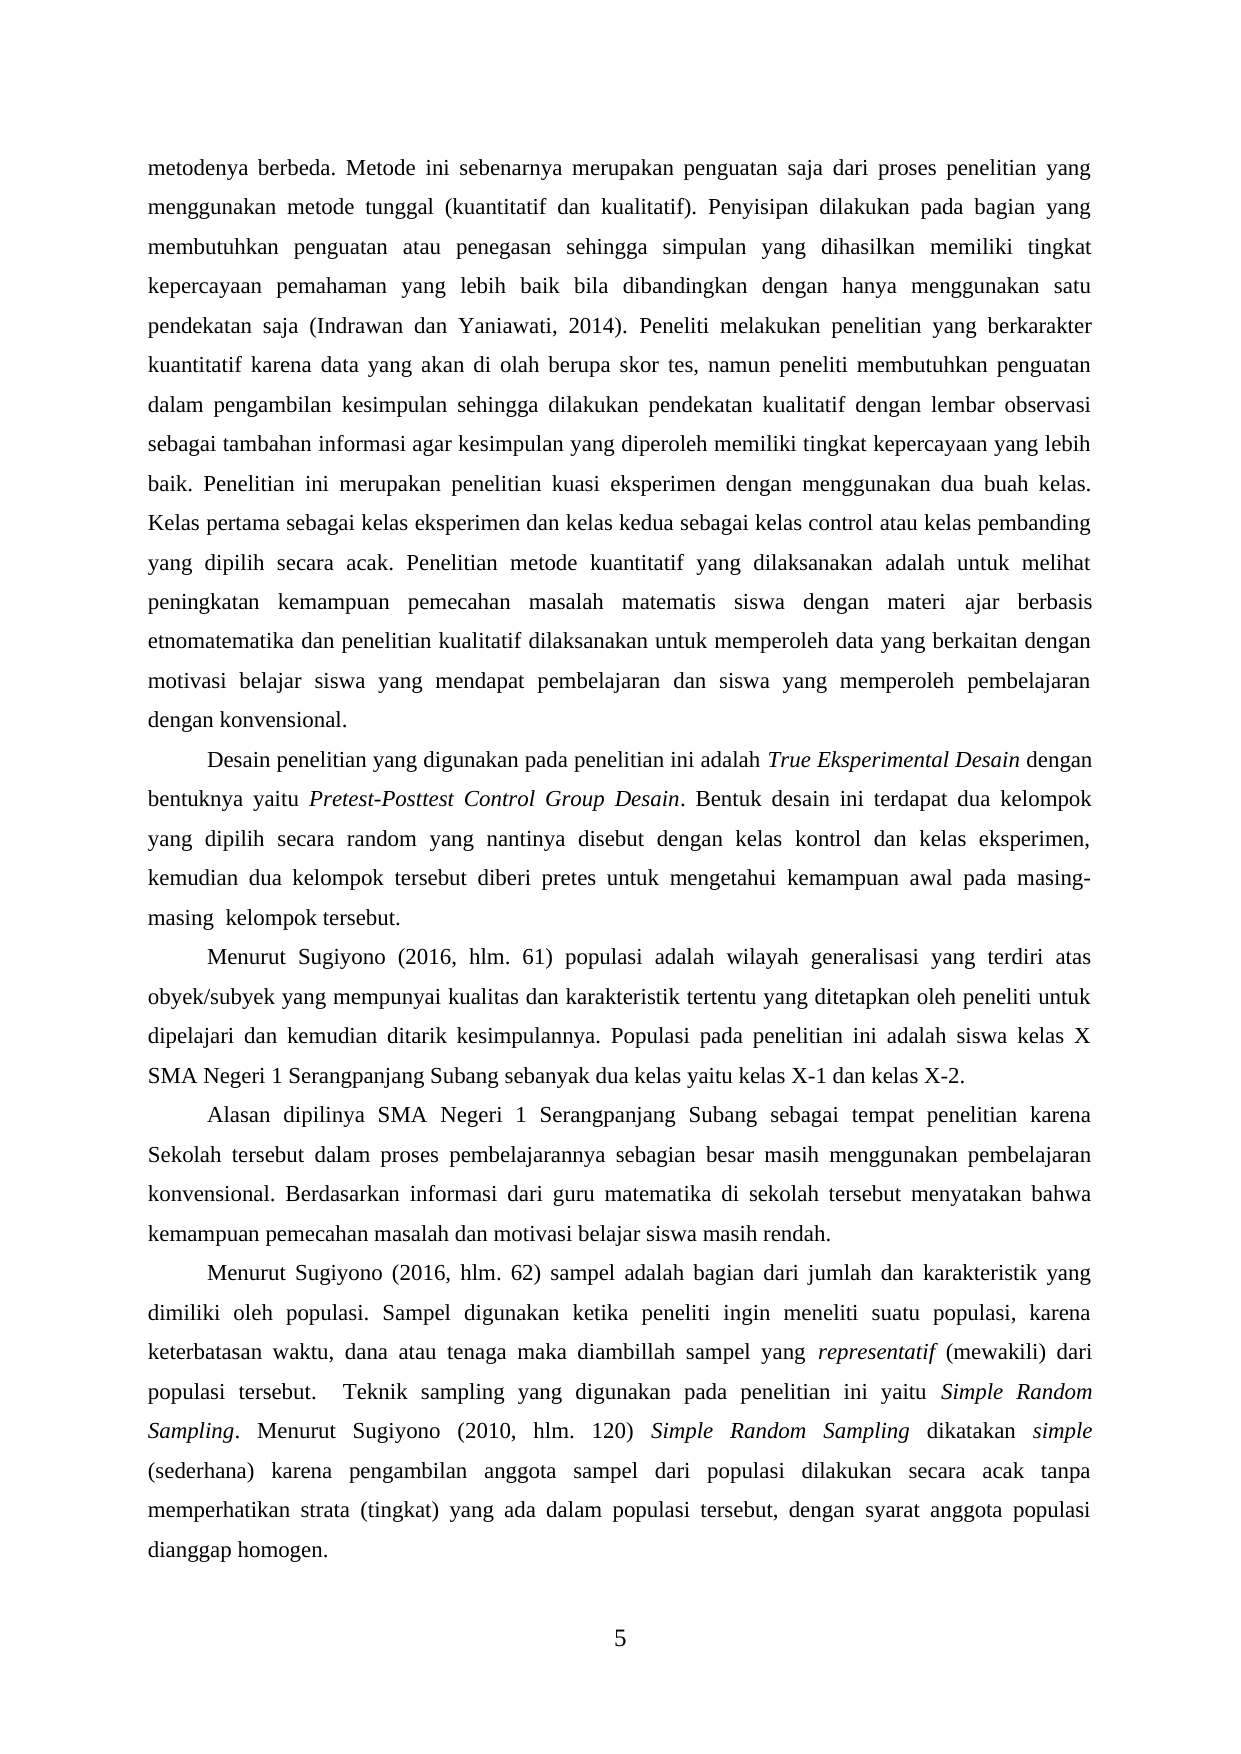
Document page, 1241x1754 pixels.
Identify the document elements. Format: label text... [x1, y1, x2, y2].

text Menurut Sugiyono (2016, hlm. 61) populasi adalah wilayah generalisasi yang terdiri atas obyek/subyek yang mempunyai kualitas dan karakteristik tertentu yang ditetapkan oleh peneliti untuk dipelajari dan kemudian ditarik kesimpulannya. Populasi pada penelitian ini adalah siswa kelas X SMA Negeri 1 Serangpanjang Subang sebanyak dua kelas yaitu kelas X-1 dan kelas X-2. [148, 943, 1092, 1088]
text Alasan dipilinya SMA Negeri 1 Serangpanjang Subang sebagai tempat penelitian karena Sekolah tersebut dalam proses pembelajarannya sebagian besar masih menggunakan pembelajaran konvensional. Berdasarkan informasi dari guru matematika di sekolah tersebut menyatakan bahwa kemampuan pemecahan masalah dan motivasi belajar siswa masih rendah. [148, 1101, 1092, 1246]
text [148, 154, 1092, 733]
text Menurut Sugiyono (2016, hlm. 62) sampel adalah bagian dari jumlah dan karakteristik yang dimiliki oleh populasi. Sampel digunakan ketika peneliti ingin meneliti suatu populasi, karena keterbatasan waktu, dana atau tenaga maka diambillah sampel yang representatif (mewakili) dari populasi tersebut. Teknik sampling yang digunakan pada penelitian ini yaitu Simple Random Sampling. Menurut Sugiyono (2010, hlm. 120) Simple Random Sampling dikatakan simple (sederhana) karena pengambilan anggota sampel dari populasi dilakukan secara acak tanpa memperhatikan strata (tingkat) yang ada dalam populasi tersebut, dengan syarat anggota populasi dianggap homogen. [148, 1259, 1092, 1562]
text Desain penelitian yang digunakan pada penelitian ini adalah True Eksperimental Desain dengan bentuknya yaitu Pretest-Posttest Control Group Desain. Bentuk desain ini terdapat dua kelompok yang dipilih secara random yang nantinya disebut dengan kelas kontrol dan kelas eksperimen, kemudian dua kelompok tersebut diberi pretes untuk mengetahui kemampuan awal pada masing-masing kelompok tersebut. [148, 746, 1092, 930]
